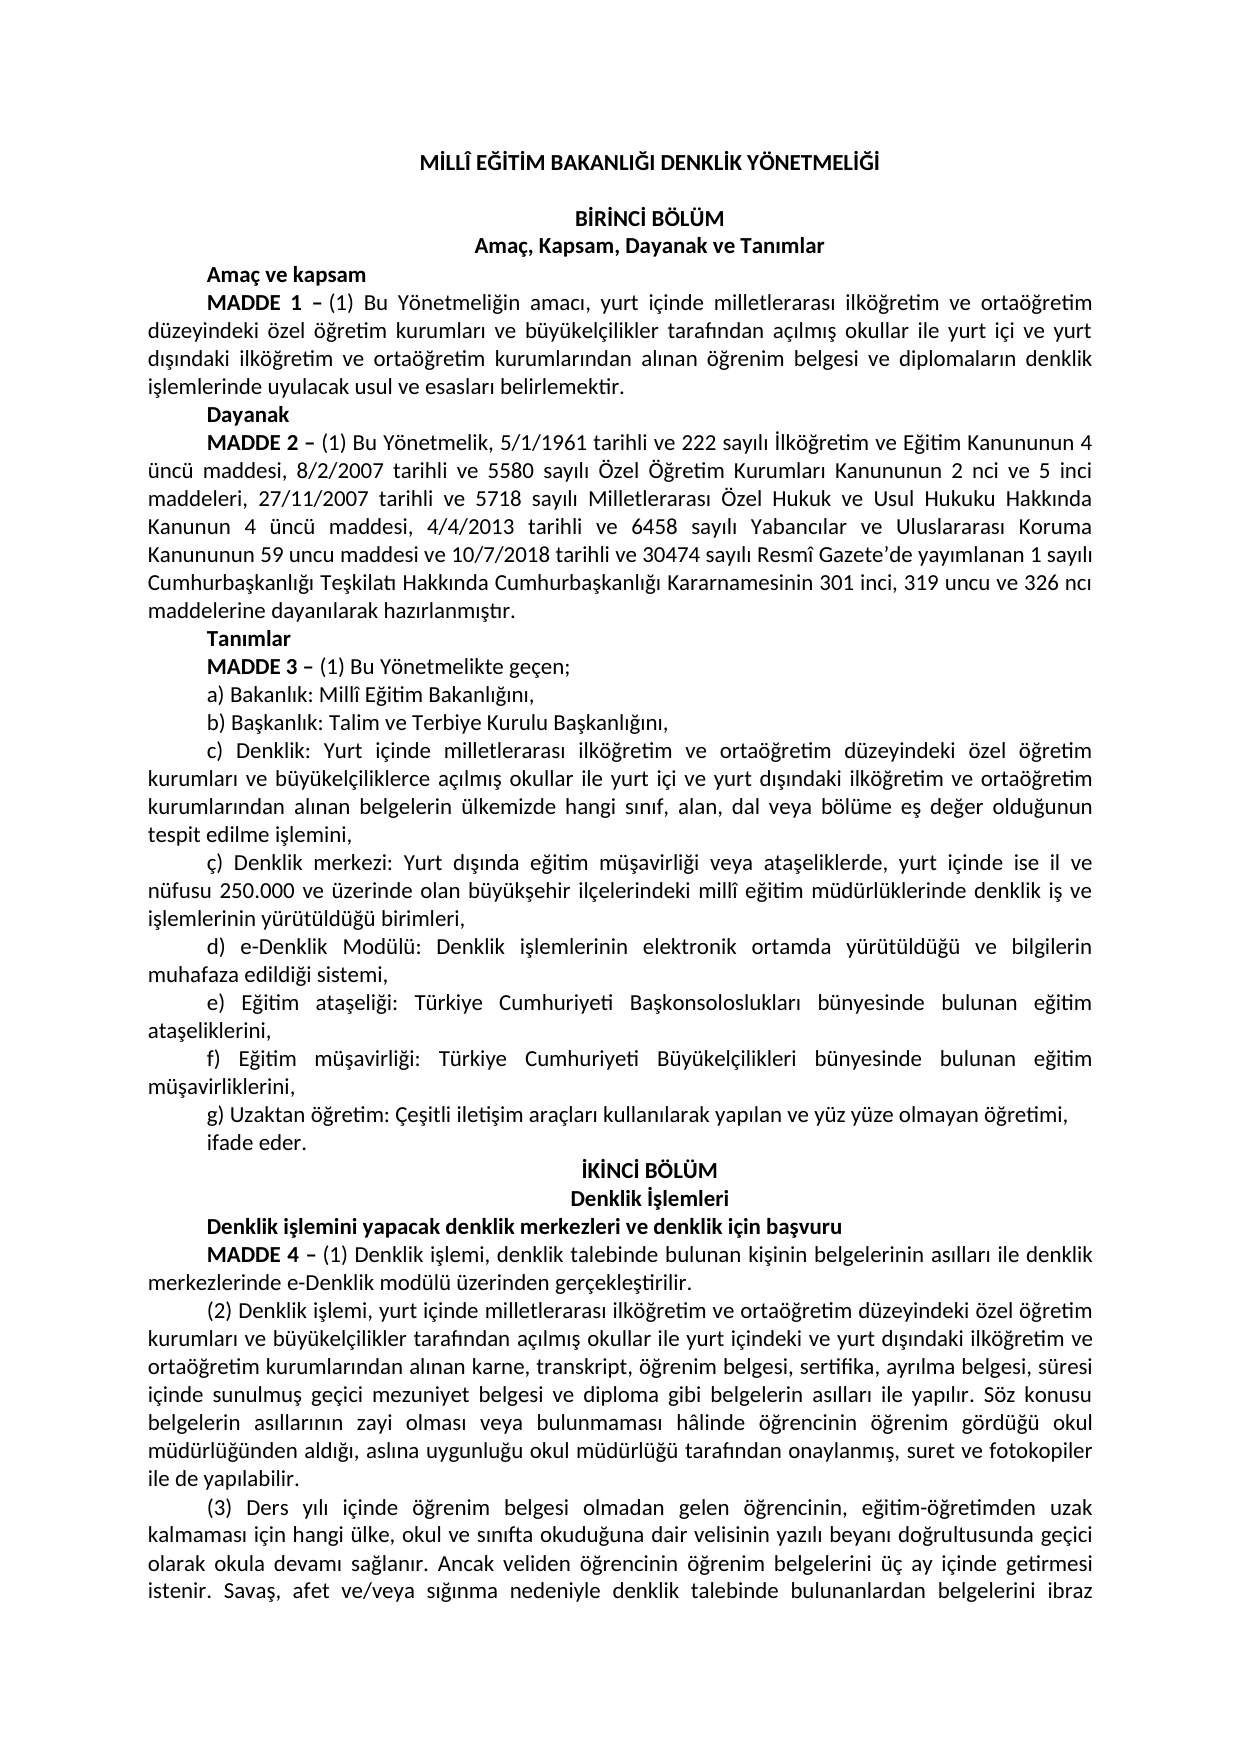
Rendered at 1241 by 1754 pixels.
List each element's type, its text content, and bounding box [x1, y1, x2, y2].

text Denklik İşlemleri [148, 1184, 1093, 1212]
text e) Eğitim ataşeliği: Türkiye Cumhuriyeti Başkonsoloslukları bünyesinde bulunan eğitim ataşeliklerini, [148, 988, 1093, 1044]
text a) Bakanlık: Millî Eğitim Bakanlığını, [148, 680, 1093, 708]
text g) Uzaktan öğretim: Çeşitli iletişim araçları kullanılarak yapılan ve yüz yüze olmayan öğretimi, [148, 1100, 1093, 1128]
text c) Denklik: Yurt içinde milletlerarası ilköğretim ve ortaöğretim düzeyindeki özel öğretim kurumları ve büyükelçiliklerce açılmış okullar ile yurt içi ve yurt dışındaki ilköğretim ve ortaöğretim kurumlarından alınan belgelerin ülkemizde hangi sınıf, alan, dal veya bölüme eş değer olduğunun tespit edilme işlemini, [148, 736, 1093, 848]
text Amaç ve kapsam [148, 260, 1093, 288]
text b) Başkanlık: Talim ve Terbiye Kurulu Başkanlığını, [148, 708, 1093, 736]
text (2) Denklik işlemi, yurt içinde milletlerarası ilköğretim ve ortaöğretim düzeyindeki özel öğretim kurumları ve büyükelçilikler tarafından açılmış okullar ile yurt içindeki ve yurt dışındaki ilköğretim ve ortaöğretim kurumlarından alınan karne, transkript, öğrenim belgesi, sertifika, ayrılma belgesi, süresi içinde sunulmuş geçici mezuniyet belgesi ve diploma gibi belgelerin asılları ile yapılır. Söz konusu belgelerin asıllarının zayi olması veya bulunmaması hâlinde öğrencinin öğrenim gördüğü okul müdürlüğünden aldığı, aslına uygunluğu okul müdürlüğü tarafından onaylanmış, suret ve fotokopiler ile de yapılabilir. [148, 1296, 1093, 1493]
text MİLLÎ EĞİTİM BAKANLIĞI DENKLİK YÖNETMELİĞİ [148, 148, 1093, 176]
text f) Eğitim müşavirliği: Türkiye Cumhuriyeti Büyükelçilikleri bünyesinde bulunan eğitim müşavirliklerini, [148, 1044, 1093, 1100]
text Tanımlar [148, 624, 1093, 652]
text ç) Denklik merkezi: Yurt dışında eğitim müşavirliği veya ataşeliklerde, yurt içinde ise il ve nüfusu 250.000 ve üzerinde olan büyükşehir ilçelerindeki millî eğitim müdürlüklerinde denklik iş ve işlemlerinin yürütüldüğü birimleri, [148, 848, 1093, 932]
text İKİNCİ BÖLÜM [148, 1156, 1093, 1184]
text MADDE 3 – (1) Bu Yönetmelikte geçen; [148, 652, 1093, 680]
text MADDE 1 – (1) Bu Yönetmeliğin amacı, yurt içinde milletlerarası ilköğretim ve ortaöğretim düzeyindeki özel öğretim kurumları ve büyükelçilikler tarafından açılmış okullar ile yurt içi ve yurt dışındaki ilköğretim ve ortaöğretim kurumlarından alınan öğrenim belgesi ve diplomaların denklik işlemlerinde uyulacak usul ve esasları belirlemektir. [148, 288, 1093, 400]
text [148, 1493, 1093, 1605]
text BİRİNCİ BÖLÜM [148, 204, 1093, 232]
text Dayanak [148, 400, 1093, 428]
text d) e-Denklik Modülü: Denklik işlemlerinin elektronik ortamda yürütüldüğü ve bilgilerin muhafaza edildiği sistemi, [148, 932, 1093, 988]
text Amaç, Kapsam, Dayanak ve Tanımlar [148, 232, 1093, 260]
text MADDE 4 – (1) Denklik işlemi, denklik talebinde bulunan kişinin belgelerinin asılları ile denklik merkezlerinde e-Denklik modülü üzerinden gerçekleştirilir. [148, 1240, 1093, 1296]
text ifade eder. [148, 1128, 1093, 1156]
text MADDE 2 – (1) Bu Yönetmelik, 5/1/1961 tarihli ve 222 sayılı İlköğretim ve Eğitim Kanununun 4 üncü maddesi, 8/2/2007 tarihli ve 5580 sayılı Özel Öğretim Kurumları Kanununun 2 nci ve 5 inci maddeleri, 27/11/2007 tarihli ve 5718 sayılı Milletlerarası Özel Hukuk ve Usul Hukuku Hakkında Kanunun 4 üncü maddesi, 4/4/2013 tarihli ve 6458 sayılı Yabancılar ve Uluslararası Koruma Kanununun 59 uncu maddesi ve 10/7/2018 tarihli ve 30474 sayılı Resmî Gazete’de yayımlanan 1 sayılı Cumhurbaşkanlığı Teşkilatı Hakkında Cumhurbaşkanlığı Kararnamesinin 301 inci, 319 uncu ve 326 ncı maddelerine dayanılarak hazırlanmıştır. [148, 428, 1093, 624]
text Denklik işlemini yapacak denklik merkezleri ve denklik için başvuru [148, 1212, 1093, 1240]
